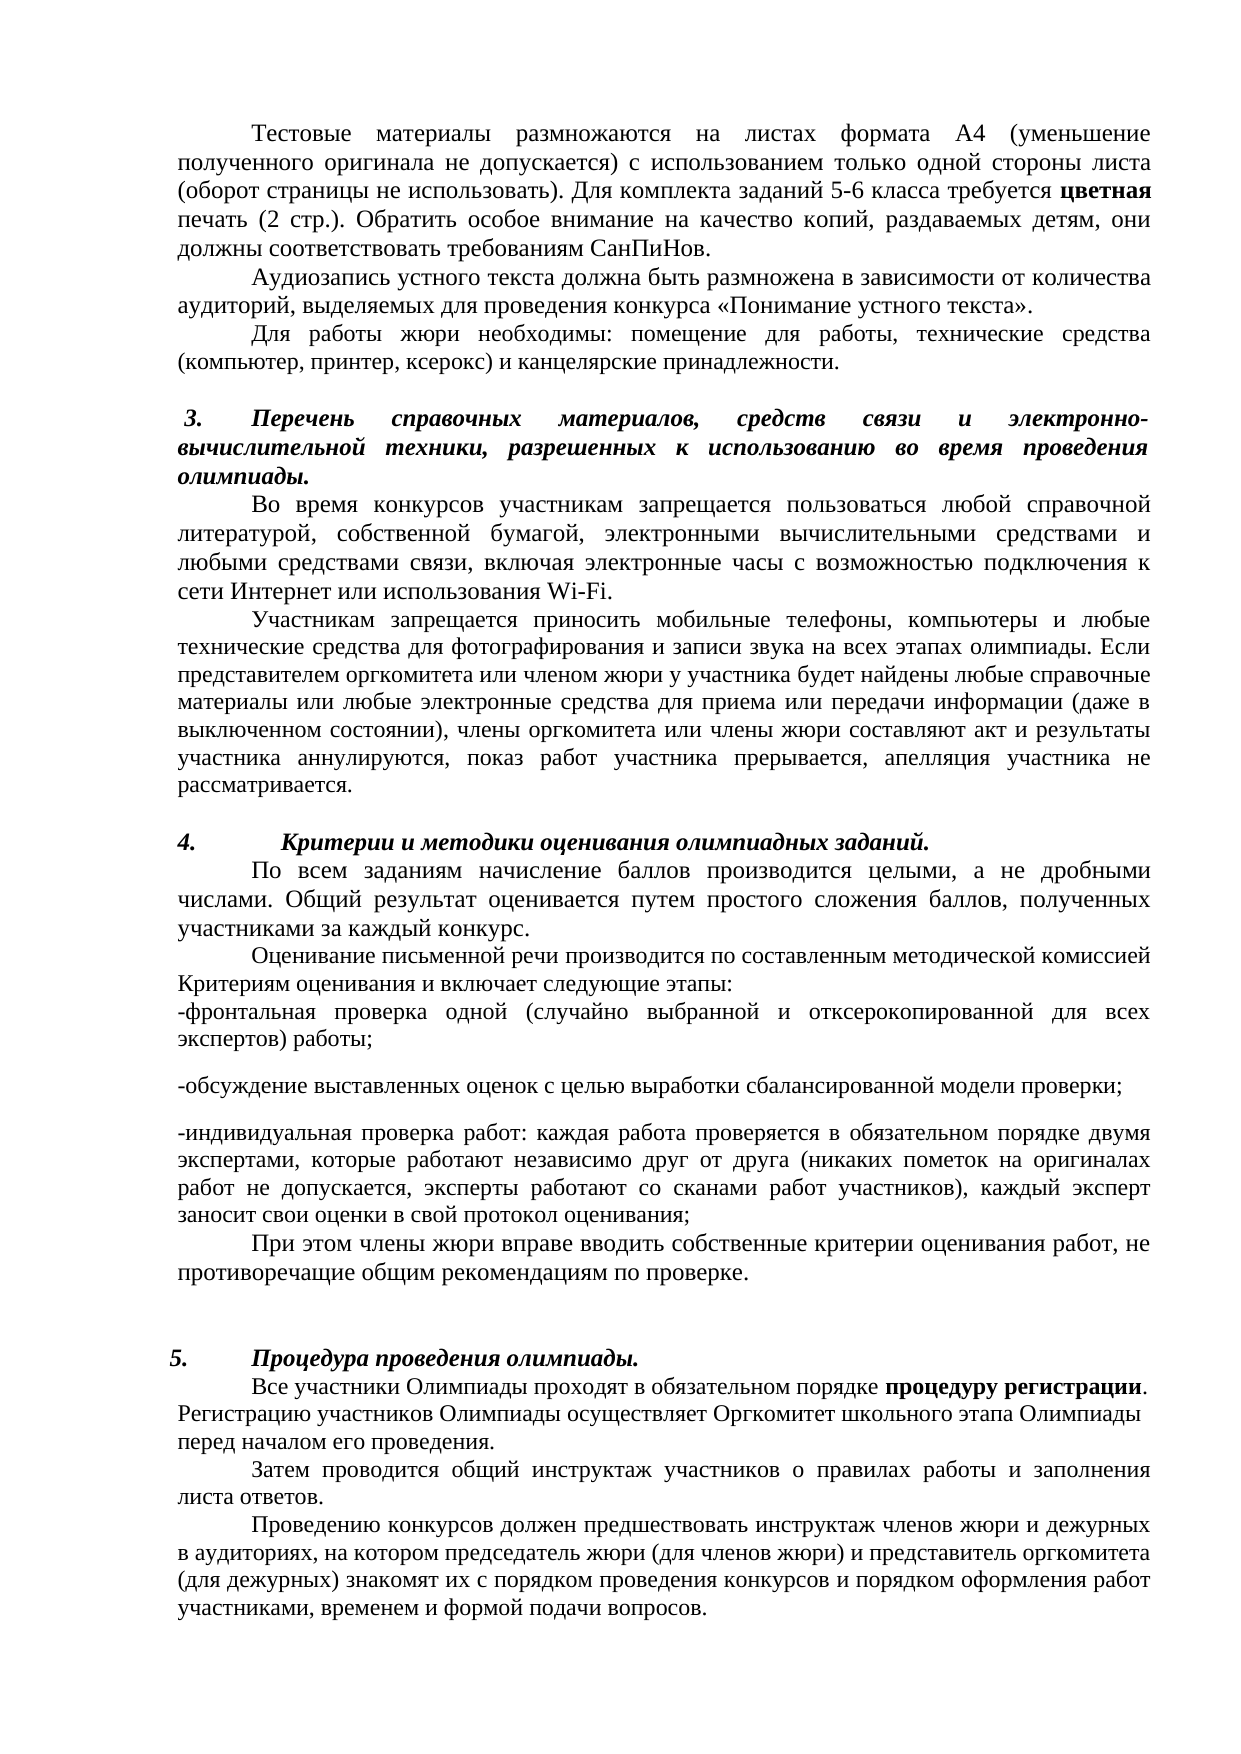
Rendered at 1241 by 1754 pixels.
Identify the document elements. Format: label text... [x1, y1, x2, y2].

text Участникам запрещается приносить мобильные телефоны, компьютеры и любые технические средства для фотографирования и записи звука на всех этапах олимпиады. Если представителем оргкомитета или членом жюри у участника будет найдены любые справочные материалы или любые электронные средства для приема или передачи информации (даже в выключенном состоянии), члены оргкомитета или члены жюри составляют акт и результаты участника аннулируются, показ работ участника прерывается, апелляция участника не рассматривается. [177, 604, 1152, 798]
text -фронтальная проверка одной (случайно выбранной и отксерокопированной для всех экспертов) работы; [177, 997, 1152, 1052]
text При этом члены жюри вправе вводить собственные критерии оценивания работ, не противоречащие общим рекомендациям по проверке. [177, 1228, 1152, 1286]
text Затем проводится общий инструктаж участников о правилах работы и заполнения листа ответов. [177, 1455, 1152, 1510]
text Оценивание письменной речи производится по составленным методической комиссией Критериям оценивания и включает следующие этапы: [177, 942, 1152, 997]
list Процедура проведения олимпиады. [169, 1343, 1152, 1372]
text Для работы жюри необходимы: помещение для работы, технические средства (компьютер, принтер, ксерокс) и канцелярские принадлежности. [177, 319, 1152, 374]
text Все участники Олимпиады проходят в обязательном порядке процедуру регистрации. Регистрацию участников Олимпиады осуществляет Оргкомитет школьного этапа Олимпиады перед началом его проведения. [177, 1372, 1152, 1455]
text -обсуждение выставленных оценок с целью выработки сбалансированной модели проверки; [177, 1071, 1152, 1099]
text Тестовые материалы размножаются на листах формата А4 (уменьшение полученного оригинала не допускается) с использованием только одной стороны листа (оборот страницы не использовать). Для комплекта заданий 5-6 класса требуется цветная печать (2 стр.). Обратить особое внимание на качество копий, раздаваемых детям, они должны соответствовать требованиям СанПиНов. [177, 118, 1152, 262]
text По всем заданиям начисление баллов производится целыми, а не дробными числами. Общий результат оценивается путем простого сложения баллов, полученных участниками за каждый конкурс. [177, 855, 1152, 942]
text Во время конкурсов участникам запрещается пользоваться любой справочной литературой, собственной бумагой, электронными вычислительными средствами и любыми средствами связи, включая электронные часы с возможностью подключения к сети Интернет или использования Wi-Fi. [177, 489, 1152, 604]
text 4. Критерии и методики оценивания олимпиадных заданий. [177, 827, 1152, 855]
text -индивидуальная проверка работ: каждая работа проверяется в обязательном порядке двумя экспертами, которые работают независимо друг от друга (никаких пометок на оригиналах работ не допускается, эксперты работают со сканами работ участников), каждый эксперт заносит свои оценки в свой протокол оценивания; [177, 1118, 1152, 1228]
text Аудиозапись устного текста должна быть размножена в зависимости от количества аудиторий, выделяемых для проведения конкурса «Понимание устного текста». [177, 262, 1152, 319]
text Проведению конкурсов должен предшествовать инструктаж членов жюри и дежурных в аудиториях, на котором председатель жюри (для членов жюри) и представитель оргкомитета (для дежурных) знакомят их с порядком проведения конкурсов и порядком оформления работ участниками, временем и формой подачи вопросов. [177, 1510, 1152, 1620]
list Перечень справочных материалов, средств связи и электронно-вычислительной техники, разрешенных к использованию во время проведения олимпиады. [177, 403, 1152, 489]
